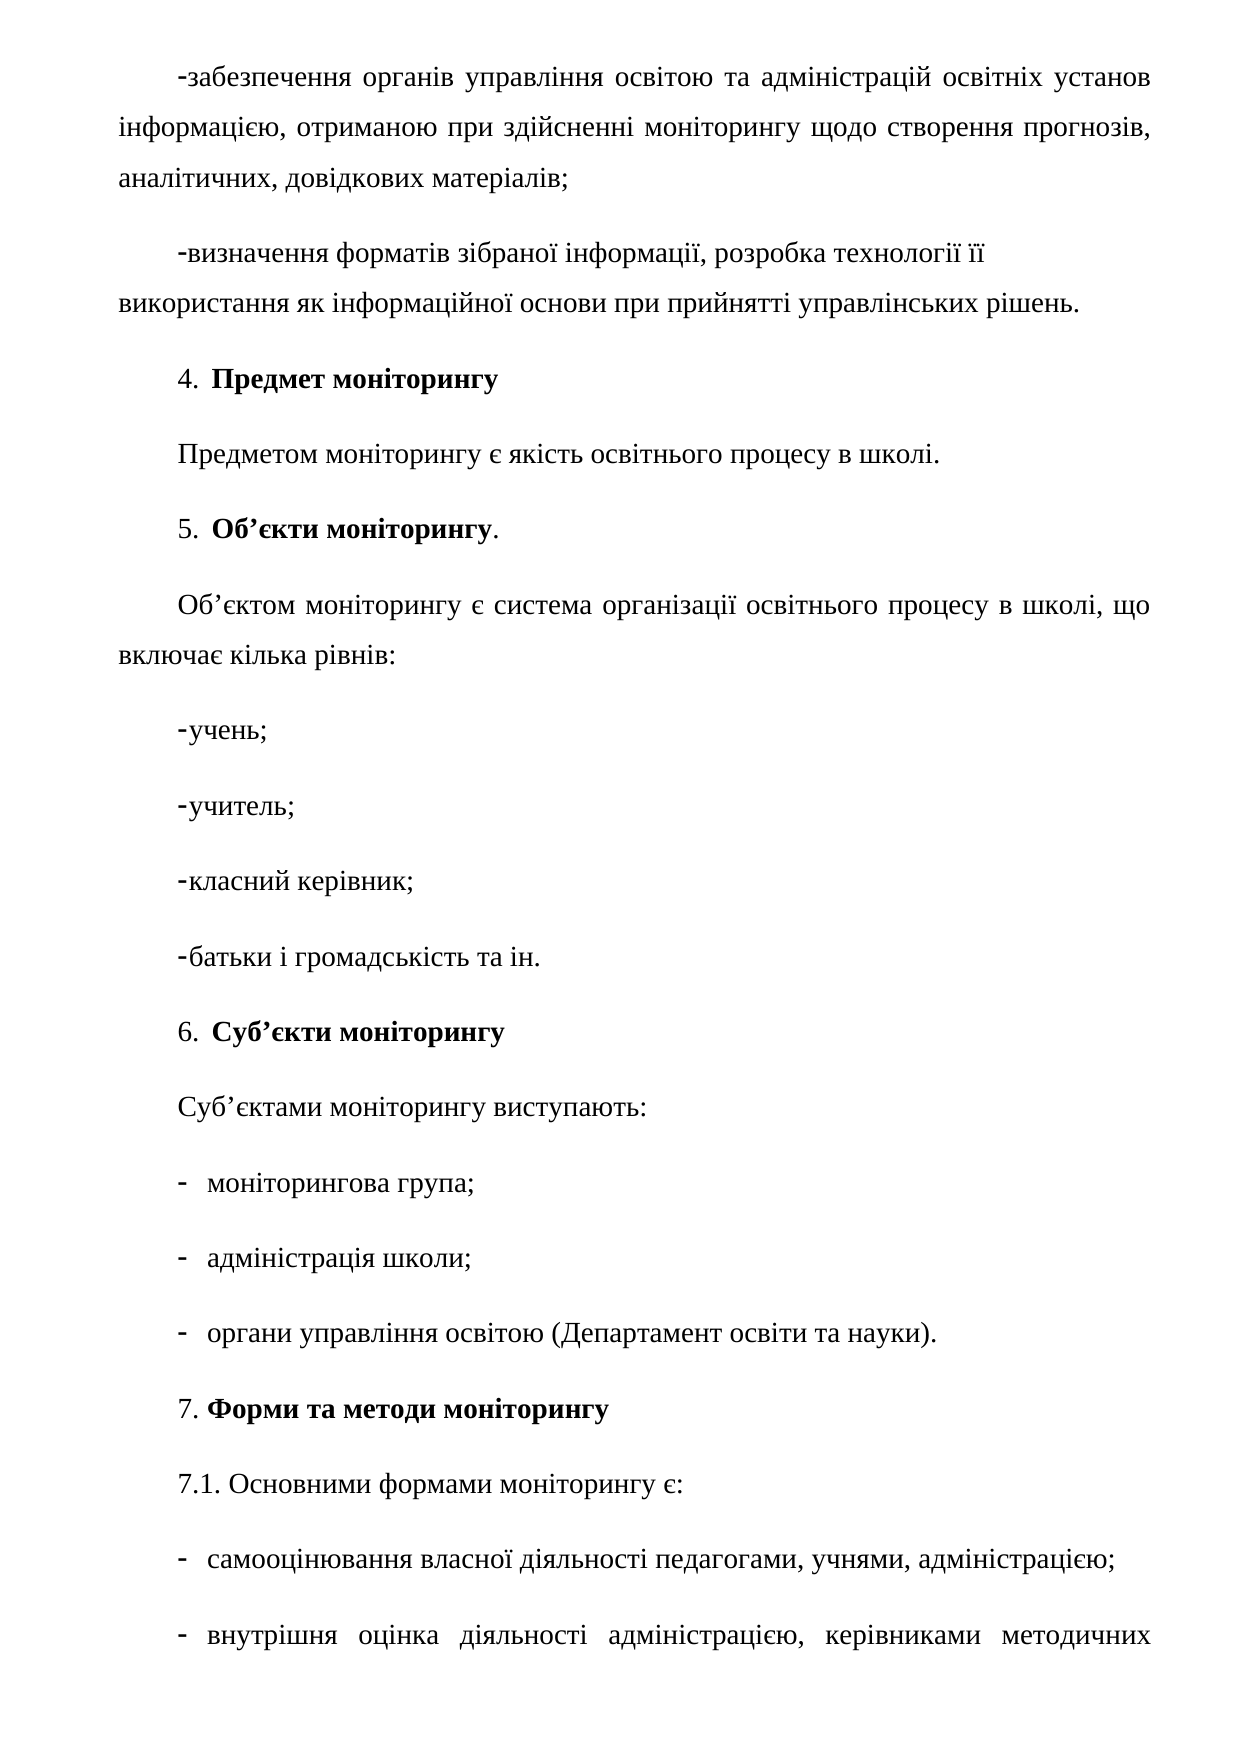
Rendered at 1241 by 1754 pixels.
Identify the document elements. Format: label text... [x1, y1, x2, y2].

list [118, 1617, 1152, 1651]
list Об’єкти моніторингу. [118, 511, 1152, 545]
list визначення форматів зібраної інформації, розробка технології її використання як інформаційної основи при прийнятті управлінських рішень. [118, 235, 1152, 319]
list Предмет моніторингу [118, 361, 1152, 394]
list класний керівник; [118, 863, 1152, 897]
list адміністрація школи; [177, 1240, 935, 1274]
list забезпечення органів управління освітою та адміністрацій освітніх установ інформацією, отриманою при здійсненні моніторингу щодо створення прогнозів, аналітичних, довідкових матеріалів; [118, 59, 1152, 193]
text Предметом моніторингу є якість освітнього процесу в школі. [118, 436, 1152, 470]
list самооцінювання власної діяльності педагогами, учнями, адміністрацією; [118, 1542, 1152, 1575]
list моніторингова група; [177, 1165, 935, 1198]
list батьки і громадськість та ін. [118, 939, 1152, 972]
list органи управління освітою (Департамент освіти та науки). [177, 1316, 1152, 1349]
text Об’єктом моніторингу є система організації освітнього процесу в школі, що включає кілька рівнів: [118, 587, 1152, 671]
list Форми та методи моніторингу [118, 1391, 1152, 1424]
text 7.1. Основними формами моніторингу є: [118, 1466, 1152, 1500]
list учень; [118, 712, 1152, 746]
list учитель; [118, 788, 1152, 821]
text Суб’єктами моніторингу виступають: [118, 1089, 1152, 1123]
list Суб’єкти моніторингу [118, 1014, 1152, 1048]
